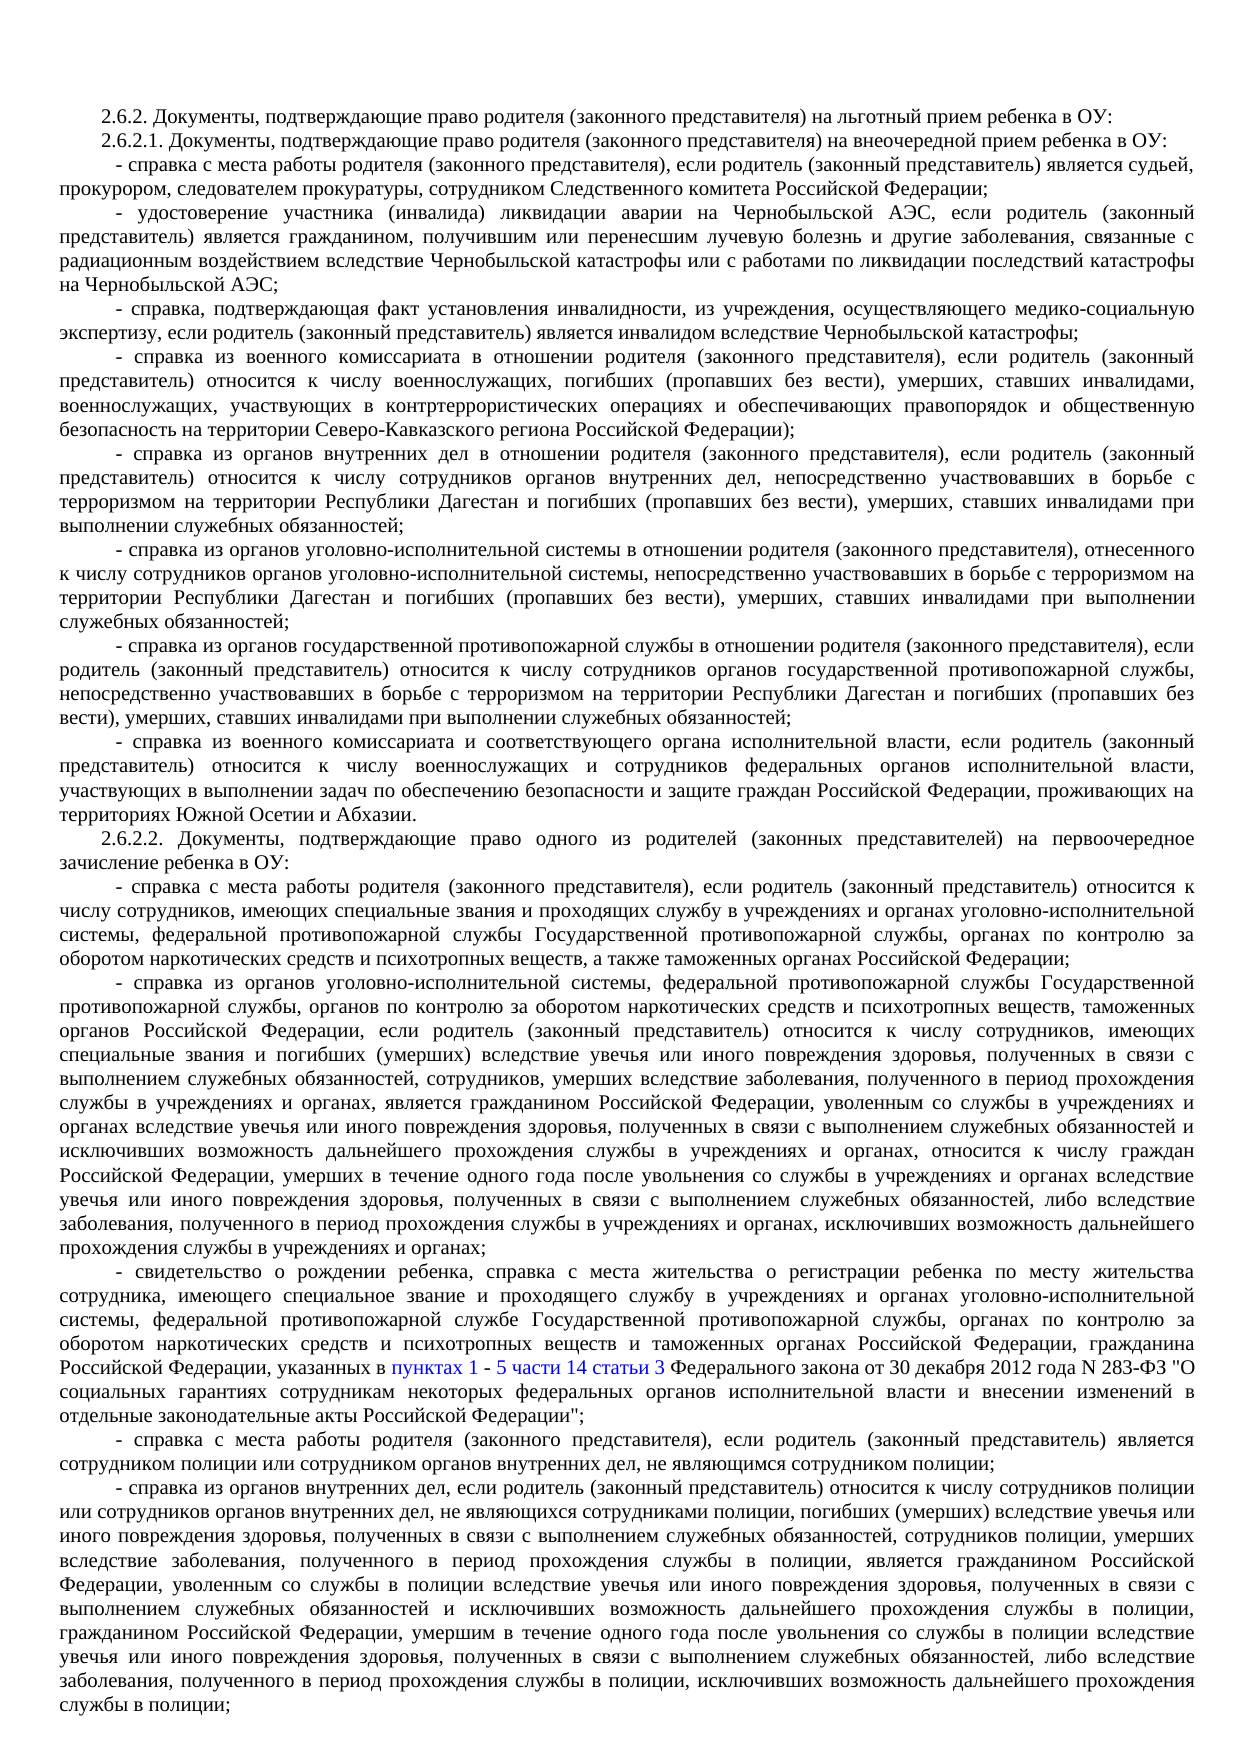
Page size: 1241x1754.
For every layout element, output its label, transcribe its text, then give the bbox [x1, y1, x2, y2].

text 2.6.2.1. Документы, подтверждающие право родителя (законного представителя) на внеочередной прием ребенка в ОУ: [59, 128, 1196, 152]
text - справка из военного комиссариата в отношении родителя (законного представителя), если родитель (законный представитель) относится к числу военнослужащих, погибших (пропавших без вести), умерших, ставших инвалидами, военнослужащих, участвующих в контртеррористических операциях и обеспечивающих правопорядок и общественную безопасность на территории Северо-Кавказского региона Российской Федерации); [59, 344, 1196, 441]
text - справка с места работы родителя (законного представителя), если родитель (законный представитель) является судьей, прокурором, следователем прокуратуры, сотрудником Следственного комитета Российской Федерации; [59, 152, 1196, 200]
text 2.6.2.2. Документы, подтверждающие право одного из родителей (законных представителей) на первоочередное зачисление ребенка в ОУ: [59, 826, 1196, 874]
text - справка из органов внутренних дел, если родитель (законный представитель) относится к числу сотрудников полиции или сотрудников органов внутренних дел, не являющихся сотрудниками полиции, погибших (умерших) вследствие увечья или иного повреждения здоровья, полученных в связи с выполнением служебных обязанностей, сотрудников полиции, умерших вследствие заболевания, полученного в период прохождения службы в полиции, является гражданином Российской Федерации, уволенным со службы в полиции вследствие увечья или иного повреждения здоровья, полученных в связи с выполнением служебных обязанностей и исключивших возможность дальнейшего прохождения службы в полиции, гражданином Российской Федерации, умершим в течение одного года после увольнения со службы в полиции вследствие увечья или иного повреждения здоровья, полученных в связи с выполнением служебных обязанностей, либо вследствие заболевания, полученного в период прохождения службы в полиции, исключивших возможность дальнейшего прохождения службы в полиции; [59, 1475, 1196, 1716]
text - справка с места работы родителя (законного представителя), если родитель (законный представитель) относится к числу сотрудников, имеющих специальные звания и проходящих службу в учреждениях и органах уголовно-исполнительной системы, федеральной противопожарной службы Государственной противопожарной службы, органах по контролю за оборотом наркотических средств и психотропных веществ, а также таможенных органах Российской Федерации; [59, 874, 1196, 970]
text - справка, подтверждающая факт установления инвалидности, из учреждения, осуществляющего медико-социальную экспертизу, если родитель (законный представитель) является инвалидом вследствие Чернобыльской катастрофы; [59, 296, 1196, 344]
text - справка из органов государственной противопожарной службы в отношении родителя (законного представителя), если родитель (законный представитель) относится к числу сотрудников органов государственной противопожарной службы, непосредственно участвовавших в борьбе с терроризмом на территории Республики Дагестан и погибших (пропавших без вести), умерших, ставших инвалидами при выполнении служебных обязанностей; [59, 633, 1196, 729]
text - справка из военного комиссариата и соответствующего органа исполнительной власти, если родитель (законный представитель) относится к числу военнослужащих и сотрудников федеральных органов исполнительной власти, участвующих в выполнении задач по обеспечению безопасности и защите граждан Российской Федерации, проживающих на территориях Южной Осетии и Абхазии. [59, 729, 1196, 826]
text - справка из органов уголовно-исполнительной системы, федеральной противопожарной службы Государственной противопожарной службы, органов по контролю за оборотом наркотических средств и психотропных веществ, таможенных органов Российской Федерации, если родитель (законный представитель) относится к числу сотрудников, имеющих специальные звания и погибших (умерших) вследствие увечья или иного повреждения здоровья, полученных в связи с выполнением служебных обязанностей, сотрудников, умерших вследствие заболевания, полученного в период прохождения службы в учреждениях и органах, является гражданином Российской Федерации, уволенным со службы в учреждениях и органах вследствие увечья или иного повреждения здоровья, полученных в связи с выполнением служебных обязанностей и исключивших возможность дальнейшего прохождения службы в учреждениях и органах, относится к числу граждан Российской Федерации, умерших в течение одного года после увольнения со службы в учреждениях и органах вследствие увечья или иного повреждения здоровья, полученных в связи с выполнением служебных обязанностей, либо вследствие заболевания, полученного в период прохождения службы в учреждениях и органах, исключивших возможность дальнейшего прохождения службы в учреждениях и органах; [59, 970, 1196, 1259]
text - справка с места работы родителя (законного представителя), если родитель (законный представитель) является сотрудником полиции или сотрудником органов внутренних дел, не являющимся сотрудником полиции; [59, 1427, 1196, 1475]
text - свидетельство о рождении ребенка, справка с места жительства о регистрации ребенка по месту жительства сотрудника, имеющего специальное звание и проходящего службу в учреждениях и органах уголовно-исполнительной системы, федеральной противопожарной службе Государственной противопожарной службы, органах по контролю за оборотом наркотических средств и психотропных веществ и таможенных органах Российской Федерации, гражданина Российской Федерации, указанных в пунктах 1 - 5 части 14 статьи 3 Федерального закона от 30 декабря 2012 года N 283-ФЗ "О социальных гарантиях сотрудникам некоторых федеральных органов исполнительной власти и внесении изменений в отдельные законодательные акты Российской Федерации"; [59, 1259, 1196, 1427]
text - справка из органов уголовно-исполнительной системы в отношении родителя (законного представителя), отнесенного к числу сотрудников органов уголовно-исполнительной системы, непосредственно участвовавших в борьбе с терроризмом на территории Республики Дагестан и погибших (пропавших без вести), умерших, ставших инвалидами при выполнении служебных обязанностей; [59, 537, 1196, 633]
text - справка из органов внутренних дел в отношении родителя (законного представителя), если родитель (законный представитель) относится к числу сотрудников органов внутренних дел, непосредственно участвовавших в борьбе с терроризмом на территории Республики Дагестан и погибших (пропавших без вести), умерших, ставших инвалидами при выполнении служебных обязанностей; [59, 441, 1196, 537]
text - удостоверение участника (инвалида) ликвидации аварии на Чернобыльской АЭС, если родитель (законный представитель) является гражданином, получившим или перенесшим лучевую болезнь и другие заболевания, связанные с радиационным воздействием вследствие Чернобыльской катастрофы или с работами по ликвидации последствий катастрофы на Чернобыльской АЭС; [59, 200, 1196, 296]
text 2.6.2. Документы, подтверждающие право родителя (законного представителя) на льготный прием ребенка в ОУ: [59, 104, 1196, 128]
